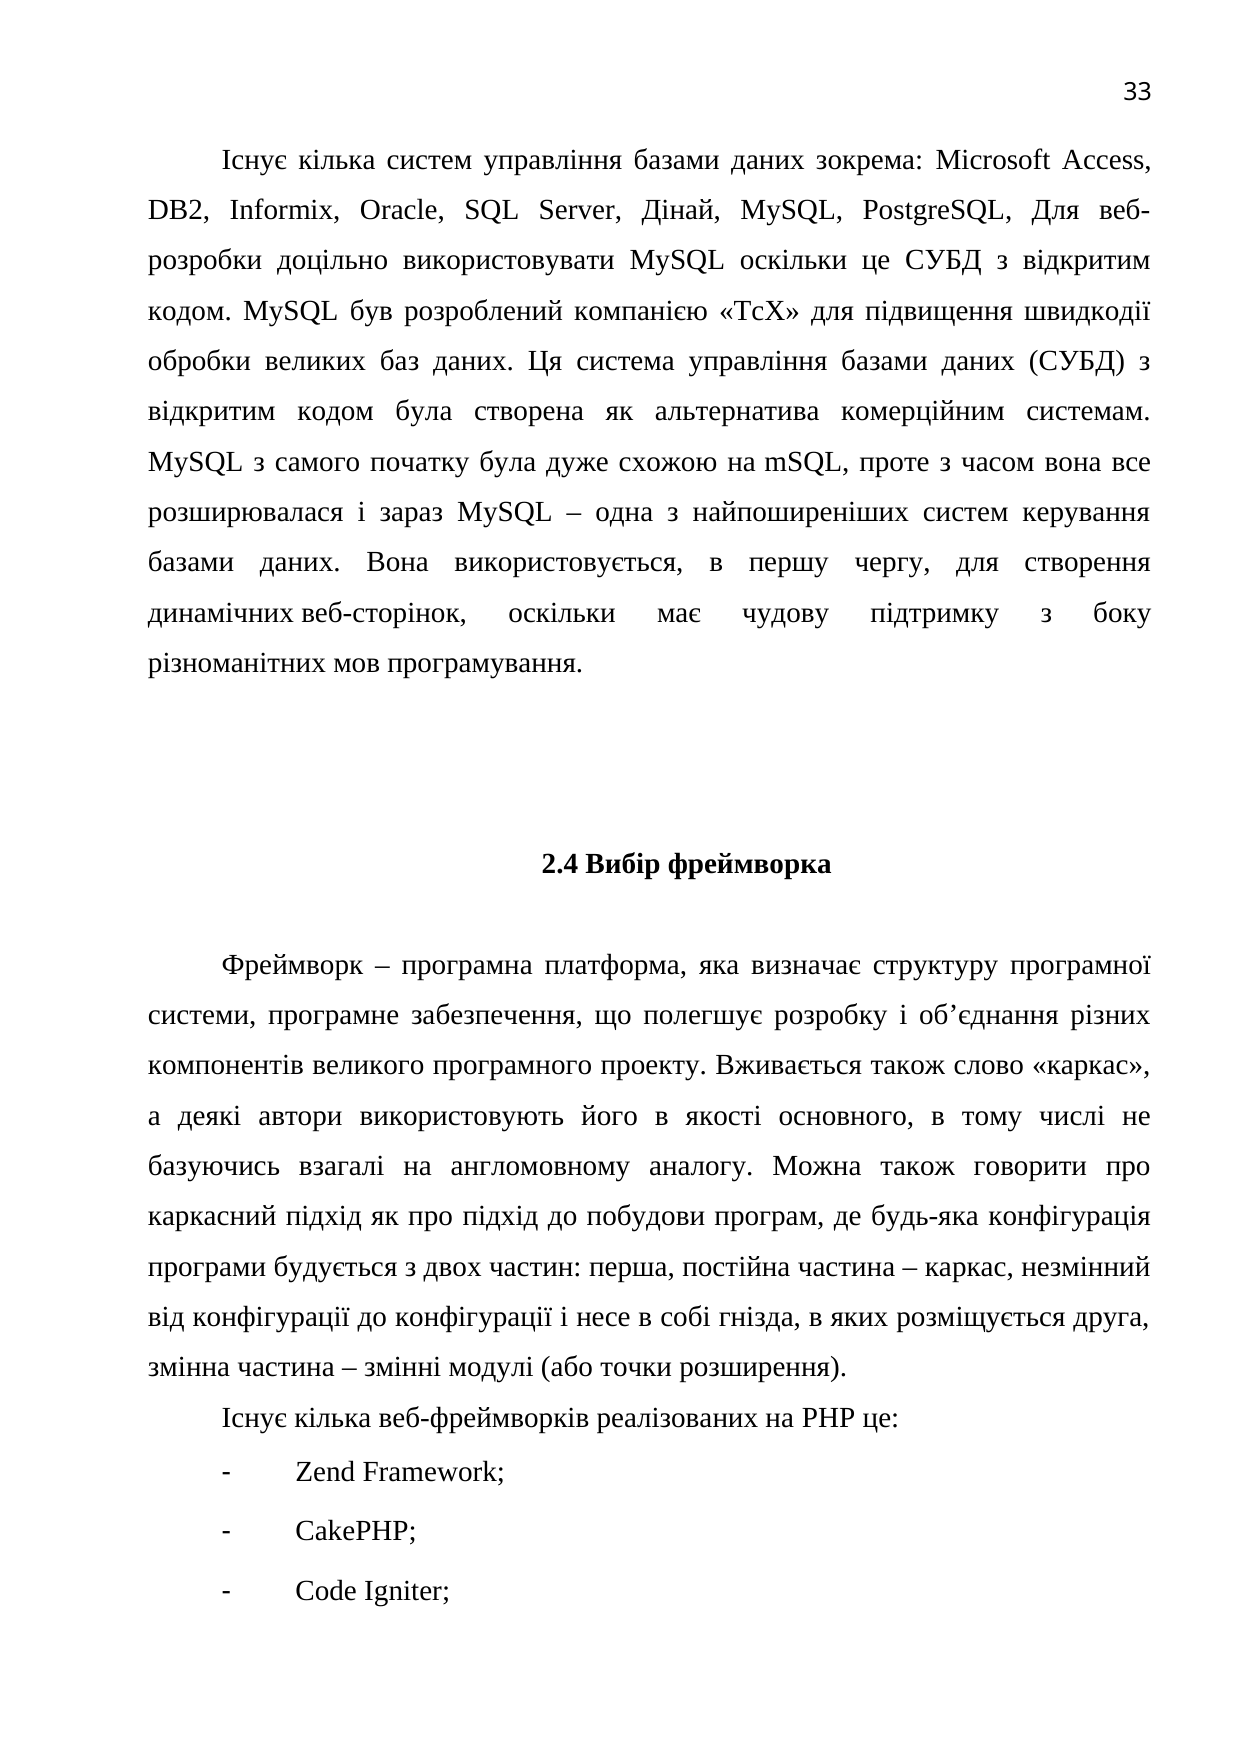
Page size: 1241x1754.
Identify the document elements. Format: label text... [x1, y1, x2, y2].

list Zend Framework; [148, 1450, 1152, 1490]
text Існує кілька систем управління базами даних зокрема: Microsoft Access, DB2, Informix, Oracle, SQL Server, Дінай, MySQL, PostgreSQL, Для веб-розробки доцільно використовувати MySQL оскільки це СУБД з відкритим кодом. MySQL був розроблений компанією «ТсХ» для підвищення швидкодії обробки великих баз даних. Ця система управління базами даних (СУБД) з відкритим кодом була створена як альтернатива комерційним системам. MySQL з самого початку була дуже схожою на mSQL, проте з часом вона все розширювалася і зараз MySQL – одна з найпоширеніших систем керування базами даних. Вона використовується, в першу чергу, для створення динамічних веб-сторінок, оскільки має чудову підтримку з боку різноманітних мов програмування. [148, 142, 1152, 678]
text Існує кілька веб-фреймворків реалізованих на PHP це: [148, 1400, 1152, 1433]
list Code Igniter; [148, 1569, 1152, 1609]
list CakePHP; [148, 1509, 1152, 1549]
text Фреймворк – програмна платформа, яка визначає структуру програмної системи, програмне забезпечення, що полегшує розробку і об’єднання різних компонентів великого програмного проекту. Вживається також слово «каркас», а деякі автори використовують його в якості основного, в тому числі не базуючись взагалі на англомовному аналогу. Можна також говорити про каркасний підхід як про підхід до побудови програм, де будь-яка конфігурація програми будується з двох частин: перша, постійна частина – каркас, незмінний від конфігурації до конфігурації і несе в собі гнізда, в яких розміщується друга, змінна частина – змінні модулі (або точки розширення). [148, 947, 1152, 1383]
text 2.4 Вибір фреймворка [148, 846, 1152, 880]
